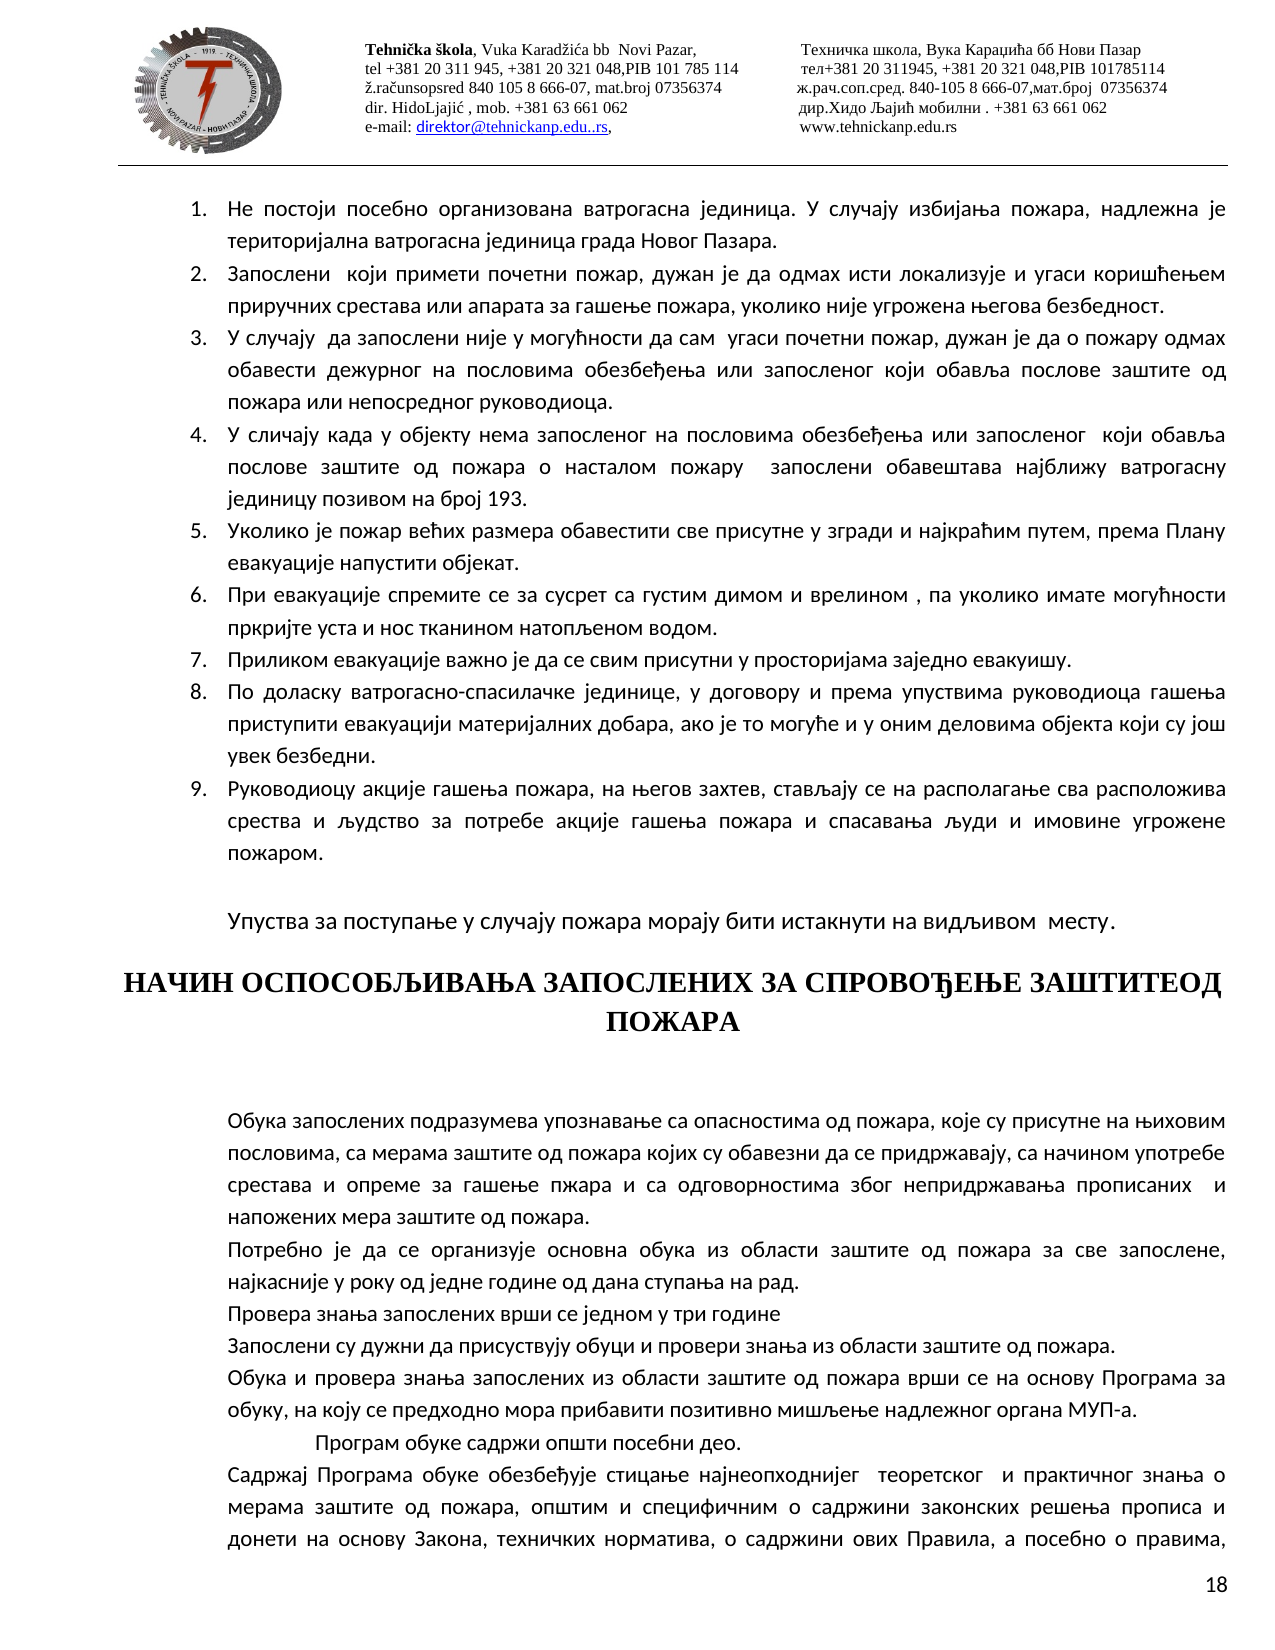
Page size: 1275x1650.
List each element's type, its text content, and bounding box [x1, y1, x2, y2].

list Руководиоцу акције гашења пожара, на његов захтев, стављају се на располагање сва расположива срества и људство за потребе акције гашења пожара и спасавања људи и имовине угрожене пожаром. [190, 774, 1228, 866]
list По доласку ватрогасно-спасилачке јединице, у договору и према упуствима руководиоца гашења приступити евакуацији материјалних добара, ако је то могуће и у оним деловима објекта који су још увек безбедни. [190, 677, 1228, 769]
list Запослени који примети почетни пожар, дужан је да одмах исти локализује и угаси коришћењем приручних срестава или апарата за гашење пожара, уколико није угрожена његова безбедност. [190, 259, 1228, 319]
list При евакуације спремите се за сусрет са густим димом и врелином , па уколико имате могућности пркријте уста и нос тканином натопљеном водом. [190, 581, 1228, 641]
list У случају да запослени није у могућности да сам угаси почетни пожар, дужан је да о пожару одмах обавести дежурног на пословима обезбеђења или запосленог који обавља послове заштите од пожара или непосредног руководиоца. [190, 323, 1228, 416]
list Обука и провера знања запослених из области заштите од пожара врши се на основу Програма за обуку, на коју се предходно мора прибавити позитивно мишљење надлежног органа МУП-а. [227, 1363, 1228, 1424]
list Приликом евакуације важно је да се свим присутни у просторијама заједно евакуишу. [190, 645, 1228, 673]
list Провера знања запослених врши се једном у три године [227, 1299, 1228, 1327]
list Уколико је пожар већих размера обавестити све присутне у згради и најкраћим путем, према Плану евакуације напустити објекат. [190, 516, 1228, 576]
picture [129, 19, 291, 158]
list Запослени су дужни да присуствују обуци и провери знања из области заштите од пожара. [227, 1331, 1228, 1359]
list Не постоји посебно организована ватрогасна јединица. У случају избијања пожара, надлежна је територијална ватрогасна јединица града Новог Пазара. [190, 194, 1228, 254]
subtitle НАЧИН ОСПОСОБЉИВАЊА ЗАПОСЛЕНИХ ЗА СПРОВОЂЕЊЕ ЗАШТИТЕОД ПОЖАРА [118, 965, 1228, 1037]
list Обука запослених подразумева упознавање са опасностима од пожара, које су присутне на њиховим пословима, са мерама заштите од пожара којих су обавезни да се придржавају, са начином употребе срестава и опреме за гашење пжара и са одговорностима због непридржавања прописаних и напожених мера заштите од пожара. [227, 1106, 1228, 1231]
list У сличају када у објекту нема запосленог на пословима обезбеђења или запосленог који обавља послове заштите од пожара о насталом пожару запослени обавештава најближу ватрогасну јединицу позивом на број 193. [190, 420, 1228, 512]
list Потребно је да се организује основна обука из области заштите од пожара за све запослене, најкасније у року од једне године од дана ступања на рад. [227, 1235, 1228, 1295]
list Упуства за поступање у случају пожара морају бити истакнути на видљивом месту. [227, 905, 1228, 936]
list Програм обуке садржи општи посебни део. [227, 1428, 1228, 1456]
